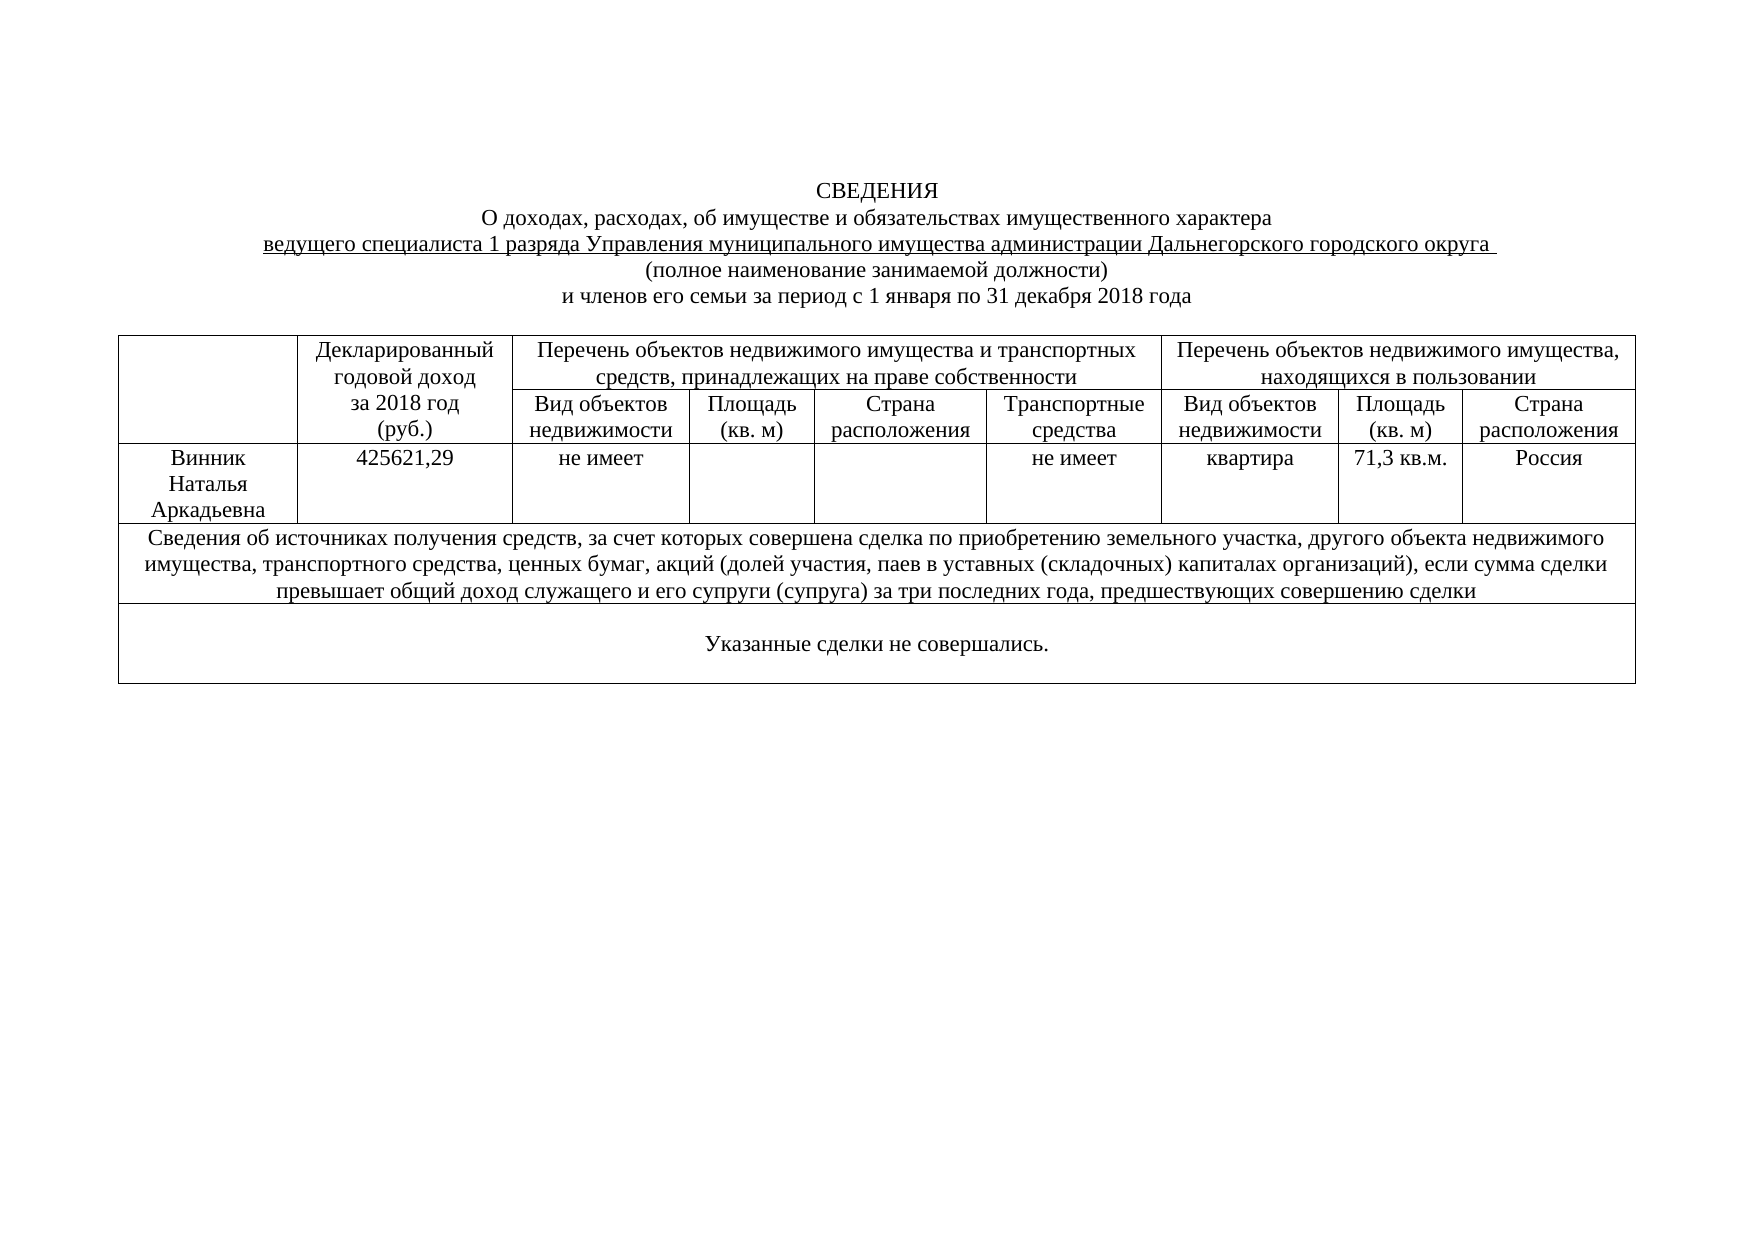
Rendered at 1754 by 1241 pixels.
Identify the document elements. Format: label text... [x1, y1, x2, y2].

table_header Перечень объектов недвижимого имущества и транспортных средств, принадлежащих на праве собственности [513, 336, 1161, 389]
table_cell не имеет [513, 444, 689, 523]
table_cell 71,3 кв.м. [1339, 444, 1462, 523]
text и членов его семьи за период с 1 января по 31 декабря 2018 года [118, 283, 1636, 309]
table_cell не имеет [987, 444, 1161, 523]
table_cell Площадь (кв. м) [1339, 390, 1462, 443]
table_header Перечень объектов недвижимого имущества, находящихся в пользовании [1162, 336, 1635, 389]
table_cell [690, 444, 814, 523]
table_cell Транспортные средства [987, 390, 1161, 443]
table_cell Страна расположения [1463, 390, 1635, 443]
text О доходах, расходах, об имуществе и обязательствах имущественного характера [118, 203, 1636, 230]
text (полное наименование занимаемой должности) [118, 256, 1636, 283]
text СВЕДЕНИЯ [118, 177, 1636, 203]
table_cell 425621,29 [298, 444, 512, 523]
table_cell Сведения об источниках получения средств, за счет которых совершена сделка по приобретению земельного участка, другого объекта недвижимого имущества, транспортного средства, ценных бумаг, акций (долей участия, паев в уставных (складочных) капиталах организаций), если сумма сделки превышает общий доход служащего и его супруги (супруга) за три последних года, предшествующих совершению сделки [119, 524, 1635, 603]
table_cell Вид объектов недвижимости [1162, 390, 1338, 443]
table_cell квартира [1162, 444, 1338, 523]
table_cell Площадь (кв. м) [690, 390, 814, 443]
table_cell Россия [1463, 444, 1635, 523]
table_cell Винник Наталья Аркадьевна [119, 444, 297, 523]
text ведущего специалиста 1 разряда Управления муниципального имущества администрации Дальнегорского городского округа [118, 230, 1636, 256]
table_header Декларированный годовой доход за 2018 год (руб.) [298, 336, 512, 443]
table_cell Вид объектов недвижимости [513, 390, 689, 443]
table_cell Страна расположения [815, 390, 986, 443]
table_cell Указанные сделки не совершались. [119, 604, 1635, 683]
table_cell [815, 444, 986, 523]
table_header [119, 336, 297, 443]
